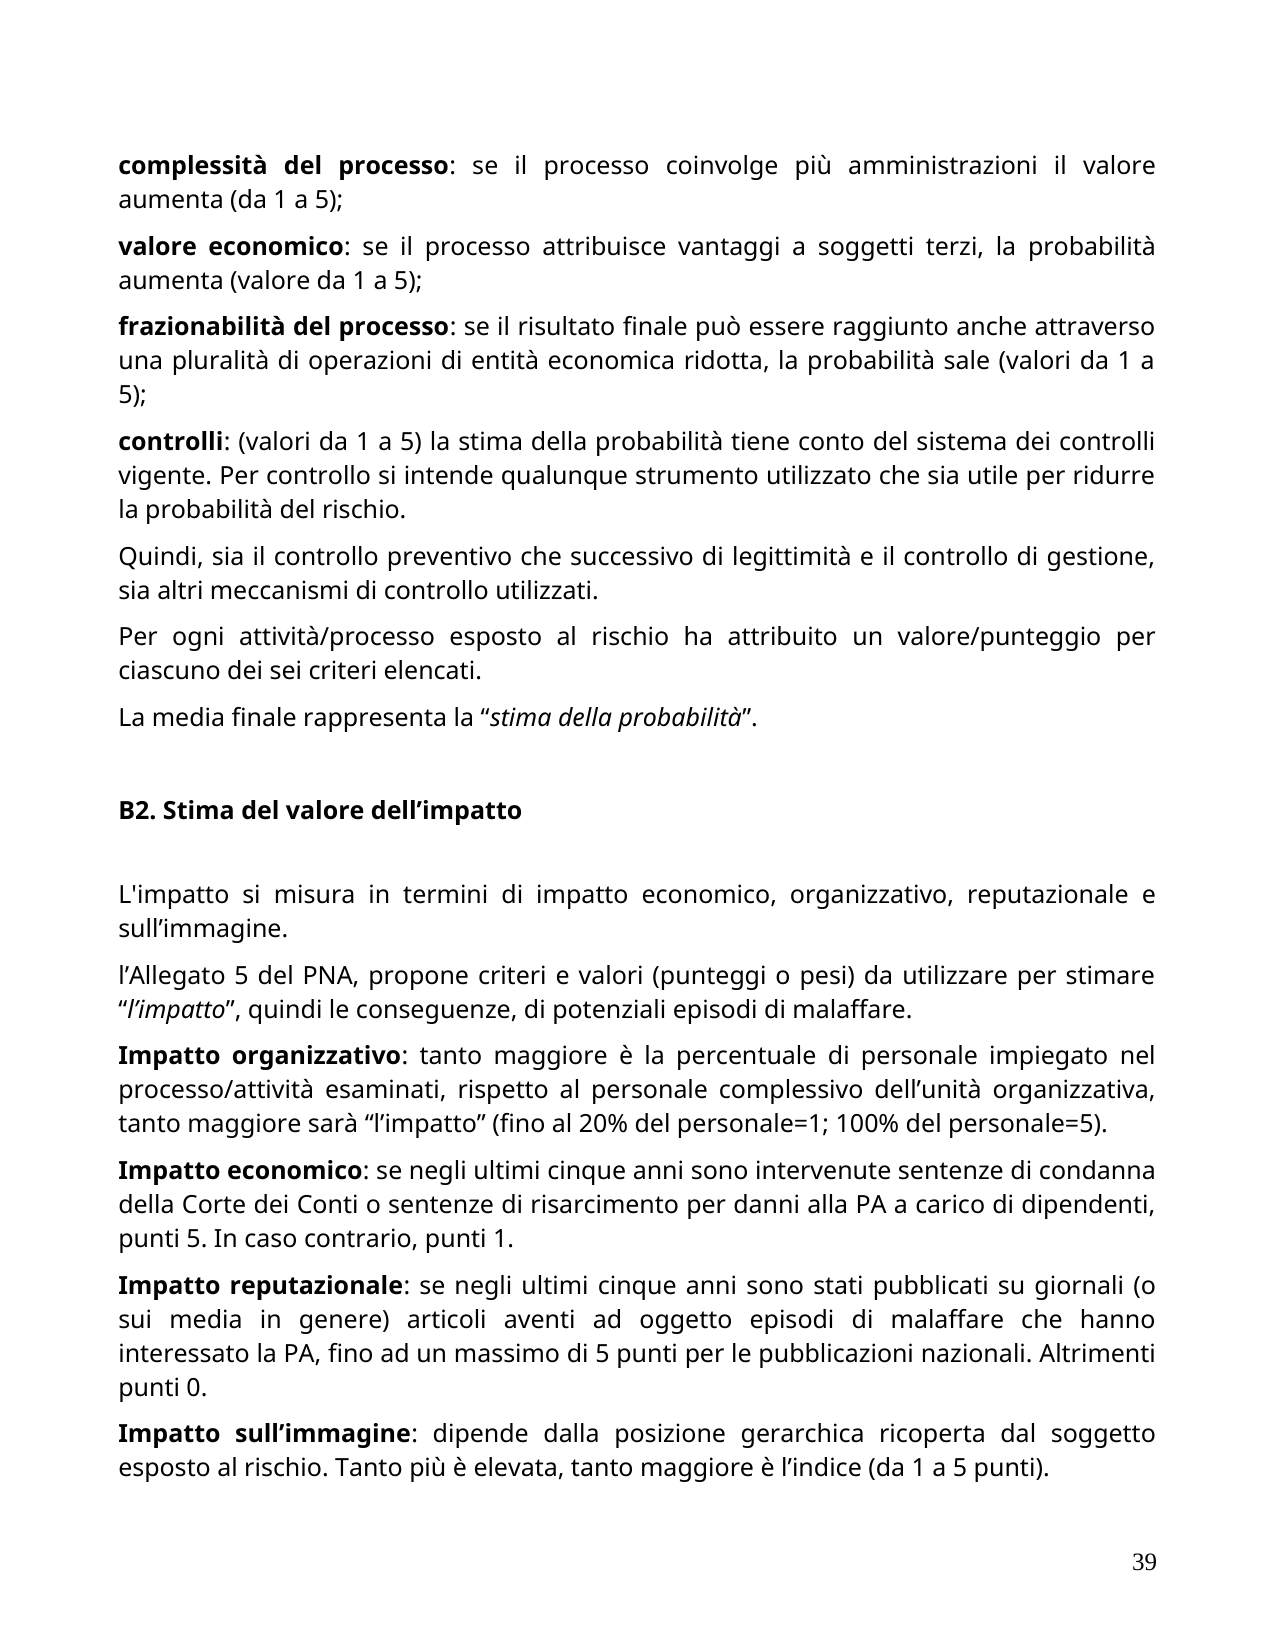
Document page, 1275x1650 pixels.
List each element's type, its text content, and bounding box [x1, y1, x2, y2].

text controlli: (valori da 5) la stima della probabilità tiene conto del sistema dei controlli vigente. Per controllo si intende qualunque strumento utilizzato che sia utile per ridurre la probabilità del rischio. [118, 423, 1157, 526]
text frazionabilità del processo: se il risultato finale può essere raggiunto anche attraverso una pluralità di operazioni di entità economica ridotta, la probabilità sale (valori da 5); [118, 309, 1157, 411]
text Per ogni attività/processo esposto al rischio ha attribuito un valore/punteggio per ciascuno dei sei criteri elencati. [118, 619, 1157, 687]
text B2. Stima del valore dell’impatto [118, 793, 1157, 827]
text valore economico: se il processo attribuisce vantaggi a soggetti terzi, la probabilità aumenta (valore da 5); [118, 228, 1157, 296]
text l’Allegato 5 del PNA, propone criteri e valori (punteggi o pesi) da utilizzare per stimare “l’impatto”, quindi le conseguenze, di potenziali episodi di malaffare. [118, 957, 1157, 1025]
text Quindi, sia il controllo preventivo che successivo di legittimità e il controllo di gestione, sia altri meccanismi di controllo utilizzati. [118, 538, 1157, 606]
text Impatto reputazionale: se negli ultimi cinque anni sono stati pubblicati su giornali (o sui media in genere) articoli aventi ad oggetto episodi di malaffare che hanno interessato , fino ad un massimo di 5 punti per le pubblicazioni nazionali. Altrimenti punti 0. [118, 1267, 1157, 1403]
text Impatto sull’immagine: dipende dalla posizione gerarchica ricoperta dal soggetto esposto al rischio. Tanto più è elevata, tanto maggiore è l’indice (da 5 punti). [118, 1416, 1157, 1484]
text complessità del processo: se il processo coinvolge più amministrazioni il valore aumenta (da 5); [118, 148, 1157, 216]
text L'impatto si misura in termini di impatto economico, organizzativo, reputazionale e sull’immagine. [118, 877, 1157, 945]
text Impatto organizzativo: tanto maggiore è la percentuale di personale impiegato nel processo/attività esaminati, rispetto al personale complessivo dell’unità organizzativa, tanto maggiore sarà “l’impatto” (fino al 20% del personale=1; 100% del personale=5). [118, 1038, 1157, 1140]
text Impatto economico: se negli ultimi cinque anni sono intervenute sentenze di condanna della Corte dei Conti o sentenze di risarcimento per danni alla PA a carico di dipendenti, punti caso contrario, punti 1. [118, 1153, 1157, 1255]
text La media finale rappresenta la “stima della probabilità”. [118, 699, 1157, 733]
